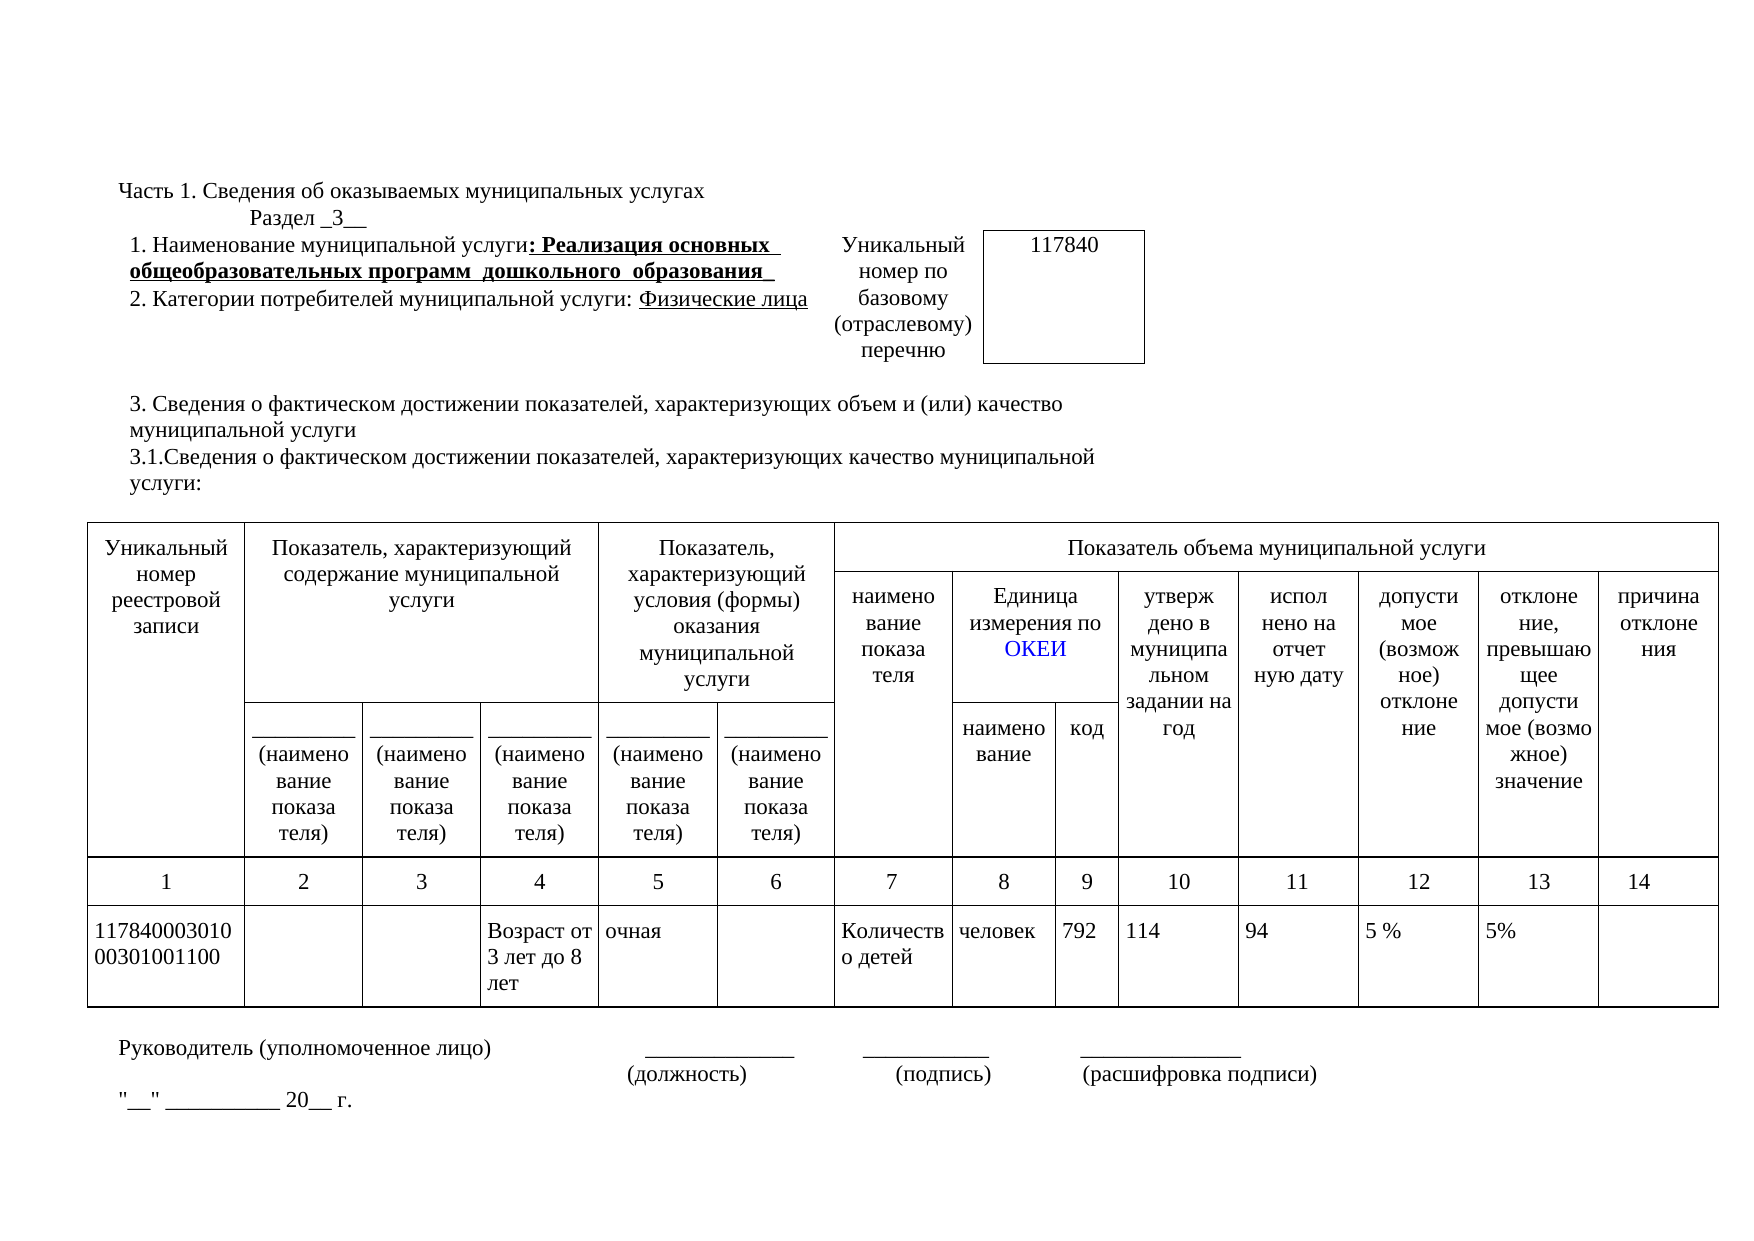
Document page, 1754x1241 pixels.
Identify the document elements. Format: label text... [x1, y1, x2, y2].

table_cell [363, 906, 480, 1006]
table_cell _________(наимено вание показа теля) [481, 703, 598, 856]
text "__" __________ 20__ г. [118, 1086, 1636, 1113]
table_cell 4 [481, 858, 598, 905]
table_header Показатель объема муниципальной услуги [835, 523, 1718, 571]
table_cell 14 [1599, 858, 1718, 905]
table_cell [1599, 906, 1718, 1006]
table_cell [245, 906, 362, 1006]
table_header Уникальный номер по базовому (отраслевому) перечню [823, 230, 983, 363]
table_header Показатель, характеризующий условия (формы) оказания муниципальной услуги [599, 523, 834, 702]
table_cell наимено вание [953, 703, 1055, 856]
table_cell очная [599, 906, 717, 1006]
table_cell 9 [1056, 858, 1118, 905]
table_cell 5 % [1359, 906, 1478, 1006]
table_cell 7 [835, 858, 952, 905]
table_cell отклоне ние, превышающее допусти мое (возмо жное) значение [1479, 572, 1598, 856]
table_header 1. Наименование муниципальной услуги: Реализация основных общеобразовательных программ дошкольного образования_ [118, 230, 823, 284]
table_cell испол нено на отчет ную дату [1239, 572, 1358, 856]
table_cell _________(наимено вание показа теля) [718, 703, 834, 856]
table_header 117840 [984, 231, 1144, 363]
table_cell 3 [363, 858, 480, 905]
table_cell 6 [718, 858, 834, 905]
table_cell 11784000301000301001100 [88, 906, 244, 1006]
text (должность) (подпись) (расшифровка подписи) [118, 1060, 1636, 1086]
table_cell 5% [1479, 906, 1598, 1006]
table_cell Единица измерения по ОКЕИ [953, 572, 1118, 702]
table_cell _________(наимено вание показа теля) [363, 703, 480, 856]
table_cell утверж дено в муниципальном задании на год [1119, 572, 1238, 856]
table_cell 3. Сведения о фактическом достижении показателей, характеризующих объем и (или) качество муниципальной услуги [118, 363, 1144, 443]
table_header Уникальный номер реестровой записи [88, 523, 244, 856]
table_cell Возраст от 3 лет до 8 лет [481, 906, 598, 1006]
table_cell 3.1.Сведения о фактическом достижении показателей, характеризующих качество муниципальной услуги: [118, 443, 1144, 496]
table_cell 5 [599, 858, 717, 905]
table_cell причина отклоне ния [1599, 572, 1718, 856]
table_cell 792 [1056, 906, 1118, 1006]
table_cell 94 [1239, 906, 1358, 1006]
table_cell код [1056, 703, 1118, 856]
table_cell 2 [245, 858, 362, 905]
table_cell допусти мое (возмож ное) отклоне ние [1359, 572, 1478, 856]
table_cell 11 [1239, 858, 1358, 905]
table_cell 13 [1479, 858, 1598, 905]
table_cell 8 [953, 858, 1055, 905]
table_cell 1 [88, 858, 244, 905]
text Часть 1. Сведения об оказываемых муниципальных услугах [118, 177, 1636, 203]
table_cell Количество детей [835, 906, 952, 1006]
text Руководитель (уполномоченное лицо) _____________ ___________ ______________ [118, 1034, 1636, 1060]
table_header Показатель, характеризующий содержание муниципальной услуги [245, 523, 598, 702]
table_cell _________(наимено вание показа теля) [599, 703, 717, 856]
table_cell 114 [1119, 906, 1238, 1006]
table_cell 2. Категории потребителей муниципальной услуги: Физические лица [118, 284, 823, 363]
text Раздел _3__ [118, 203, 1636, 230]
table_cell 12 [1359, 858, 1478, 905]
table_cell [718, 906, 834, 1006]
table_cell наимено вание показа теля [835, 572, 952, 856]
table_cell _________(наимено вание показа теля) [245, 703, 362, 856]
table_cell человек [953, 906, 1055, 1006]
table_cell 10 [1119, 858, 1238, 905]
